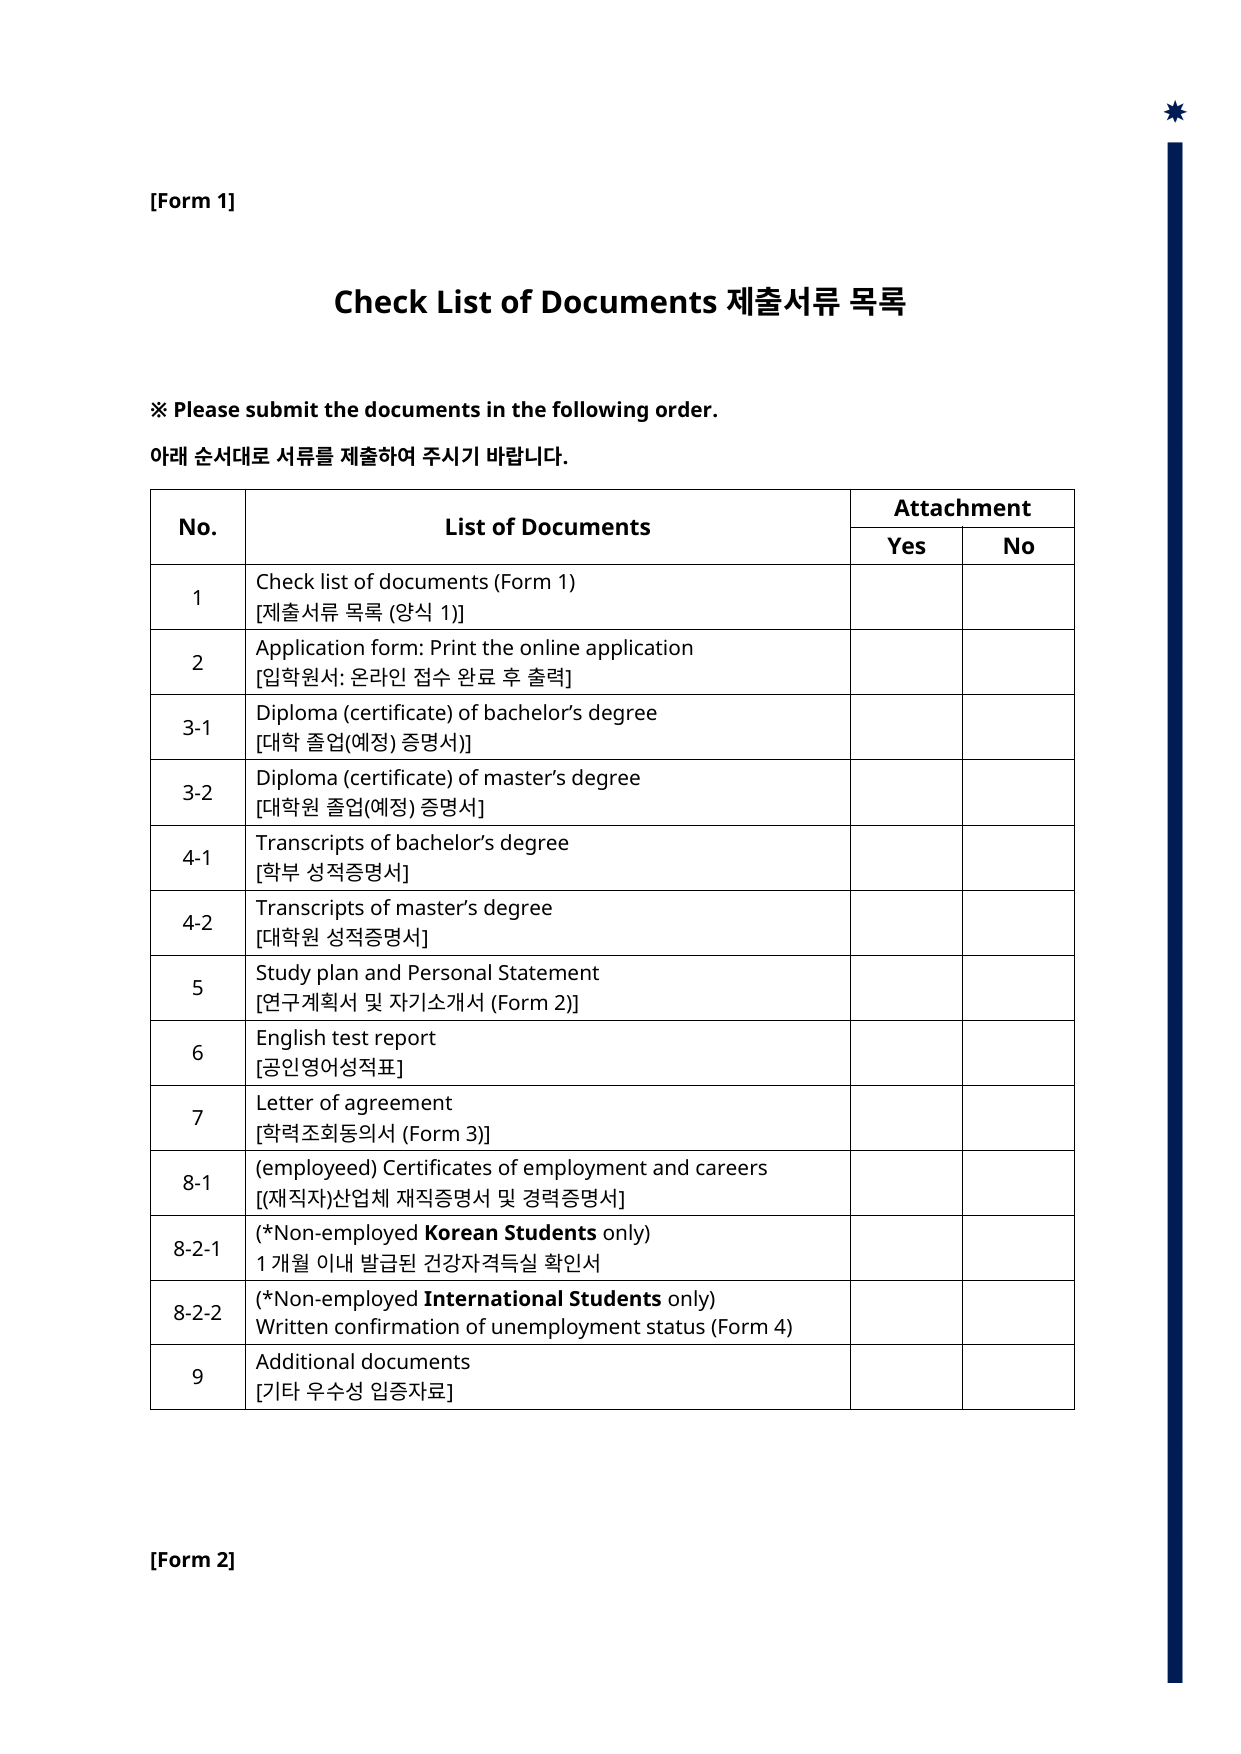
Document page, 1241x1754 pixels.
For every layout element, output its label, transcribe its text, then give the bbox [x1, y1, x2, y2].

table_cell [963, 956, 1074, 1020]
table_cell [963, 1151, 1074, 1215]
table_cell [963, 760, 1074, 824]
table_cell 3-2 [151, 760, 245, 824]
table_cell [851, 1086, 962, 1150]
text ※ Please submit the documents in the following order. [150, 395, 1090, 423]
table_cell 1 [151, 565, 245, 629]
table_header Attachment [851, 490, 1074, 526]
table_cell Study plan and Personal Statement [연구계획서 및 자기소개서 (Form 2)] [246, 956, 850, 1020]
table_cell [851, 1216, 962, 1280]
table_cell Check list of documents (Form 1) [제출서류 목록 (양식 1)] [246, 565, 850, 629]
table_header No. [151, 490, 245, 564]
table_cell 8-2-2 [151, 1281, 245, 1343]
table_cell English test report [공인영어성적표] [246, 1021, 850, 1085]
table_cell [851, 1345, 962, 1408]
table_cell Application form: Print the online application [입학원서: 온라인 접수 완료 후 출력] [246, 630, 850, 694]
table_cell 3-1 [151, 695, 245, 759]
table_cell 8-1 [151, 1151, 245, 1215]
table_cell 2 [151, 630, 245, 694]
table_cell [851, 760, 962, 824]
table_cell [851, 630, 962, 694]
table_cell 7 [151, 1086, 245, 1150]
table_cell (*Non-employed Korean Students only) 1개월 이내 발급된 건강자격득실 확인서 [246, 1216, 850, 1280]
table_cell [963, 1216, 1074, 1280]
table_cell 8-2-1 [151, 1216, 245, 1280]
table_cell [963, 1281, 1074, 1343]
table_cell [851, 891, 962, 955]
table_cell 9 [151, 1345, 245, 1408]
table_cell [963, 826, 1074, 889]
table_cell [851, 826, 962, 889]
text Check List of Documents 제출서류 목록 [150, 277, 1090, 322]
table_cell (*Non-employed International Students only) Written confirmation of unemployment status (Form 4) [246, 1281, 850, 1343]
table_header List of Documents [246, 490, 850, 564]
text [Form 1] [150, 186, 1090, 214]
table_cell [851, 956, 962, 1020]
text [Form 2] [150, 1545, 1090, 1574]
table_cell [851, 1021, 962, 1085]
table_cell Transcripts of master’s degree [대학원 성적증명서] [246, 891, 850, 955]
table_cell No [963, 528, 1074, 564]
table_cell 4-1 [151, 826, 245, 889]
table_cell [851, 1281, 962, 1343]
table_cell [851, 695, 962, 759]
table_cell Diploma (certificate) of bachelor’s degree [대학 졸업(예정) 증명서)] [246, 695, 850, 759]
table_cell Yes [851, 528, 962, 564]
table_cell [963, 891, 1074, 955]
table_cell [963, 565, 1074, 629]
table_cell (employeed) Certificates of employment and careers [(재직자)산업체 재직증명서 및 경력증명서] [246, 1151, 850, 1215]
table_cell [963, 695, 1074, 759]
table_cell [963, 1086, 1074, 1150]
table_cell 6 [151, 1021, 245, 1085]
table_cell 5 [151, 956, 245, 1020]
table_cell Transcripts of bachelor’s degree [학부 성적증명서] [246, 826, 850, 889]
picture [1163, 100, 1188, 1683]
table_cell Letter of agreement [학력조회동의서 (Form 3)] [246, 1086, 850, 1150]
table_cell [963, 630, 1074, 694]
table_cell 4-2 [151, 891, 245, 955]
table_cell Additional documents [기타 우수성 입증자료] [246, 1345, 850, 1408]
table_cell [851, 1151, 962, 1215]
table_cell [851, 565, 962, 629]
table_cell [963, 1345, 1074, 1408]
table_cell Diploma (certificate) of master’s degree [대학원 졸업(예정) 증명서] [246, 760, 850, 824]
text 아래 순서대로 서류를 제출하여 주시기 바랍니다. [150, 440, 1090, 471]
table_cell [963, 1021, 1074, 1085]
